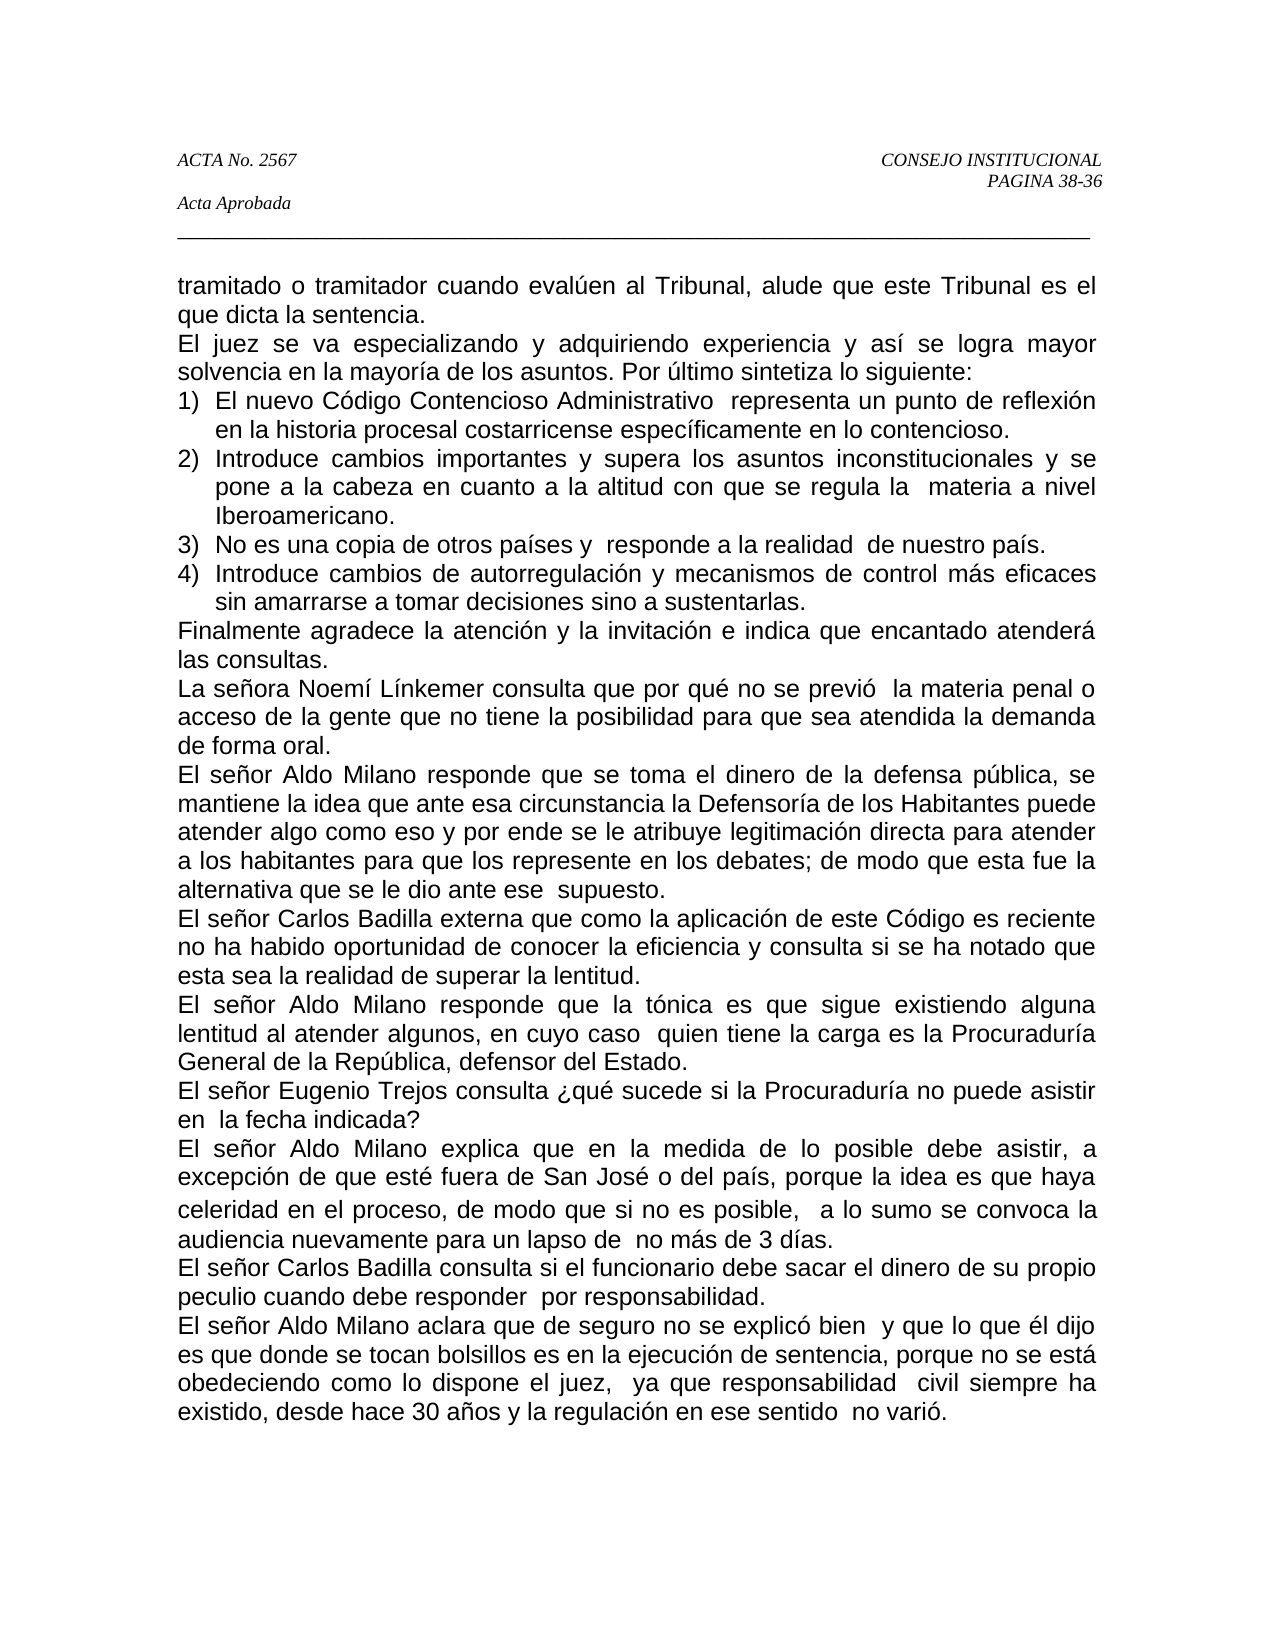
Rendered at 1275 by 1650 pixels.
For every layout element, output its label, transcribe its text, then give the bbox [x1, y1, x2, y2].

text El señor Aldo Milano explica que en la medida de lo posible debe asistir, a excepción de que esté fuera de San José o del país, porque la idea es que haya celeridad en el proceso, de modo que si no es posible, a lo sumo se convoca la audiencia nuevamente para un lapso de no más de 3 días. [177, 1133, 1098, 1253]
list Introduce cambios de autorregulación y mecanismos de control más eficaces sin amarrarse a tomar decisiones sino a sustentarlas. [177, 558, 1098, 616]
list El nuevo Código Contencioso Administrativo representa un punto de reflexión en la historia procesal costarricense específicamente en lo contencioso. [177, 386, 1098, 443]
text El señor Carlos Badilla consulta si el funcionario debe sacar el dinero de su propio peculio cuando debe responder por responsabilidad. [177, 1253, 1098, 1311]
text El señor Eugenio Trejos consulta ¿qué sucede si la Procuraduría no puede asistir en la fecha indicada? [177, 1076, 1098, 1133]
text La señora Noemí Línkemer consulta que por qué no se previó la materia penal o acceso de la gente que no tiene la posibilidad para que sea atendida la demanda de forma oral. [177, 673, 1098, 760]
list No es una copia de otros países y responde a la realidad de nuestro país. [177, 530, 1098, 558]
text El señor Aldo Milano responde que se toma el dinero de la defensa pública, se mantiene la idea que ante esa circunstancia la Defensoría de los Habitantes puede atender algo como eso y por ende se le atribuye legitimación directa para atender a los habitantes para que los represente en los debates; de modo que esta fue la alternativa que se le dio ante ese supuesto. [177, 760, 1098, 903]
text El señor Aldo Milano responde que la tónica es que sigue existiendo alguna lentitud al atender algunos, en cuyo caso quien tiene la carga es la Procuraduría General de la República, defensor del Estado. [177, 990, 1098, 1076]
list Introduce cambios importantes y supera los asuntos inconstitucionales y se pone a la cabeza en cuanto a la altitud con que se regula la materia a nivel Iberoamericano. [177, 443, 1098, 530]
text El juez se va especializando y adquiriendo experiencia y así se logra mayor solvencia en la mayoría de los asuntos. Por último sintetiza lo siguiente: [177, 328, 1098, 386]
text El señor Aldo Milano aclara que de seguro no se explicó bien y que lo que él dijo es que donde se tocan bolsillos es en la ejecución de sentencia, porque no se está obedeciendo como lo dispone el juez, ya que responsabilidad civil siempre ha existido, desde hace 30 años y la regulación en ese sentido no varió. [177, 1311, 1098, 1426]
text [177, 271, 1098, 328]
text Finalmente agradece la atención y la invitación e indica que encantado atenderá las consultas. [177, 616, 1098, 673]
text El señor Carlos Badilla externa que como la aplicación de este Código es reciente no ha habido oportunidad de conocer la eficiencia y consulta si se ha notado que esta sea la realidad de superar la lentitud. [177, 903, 1098, 990]
